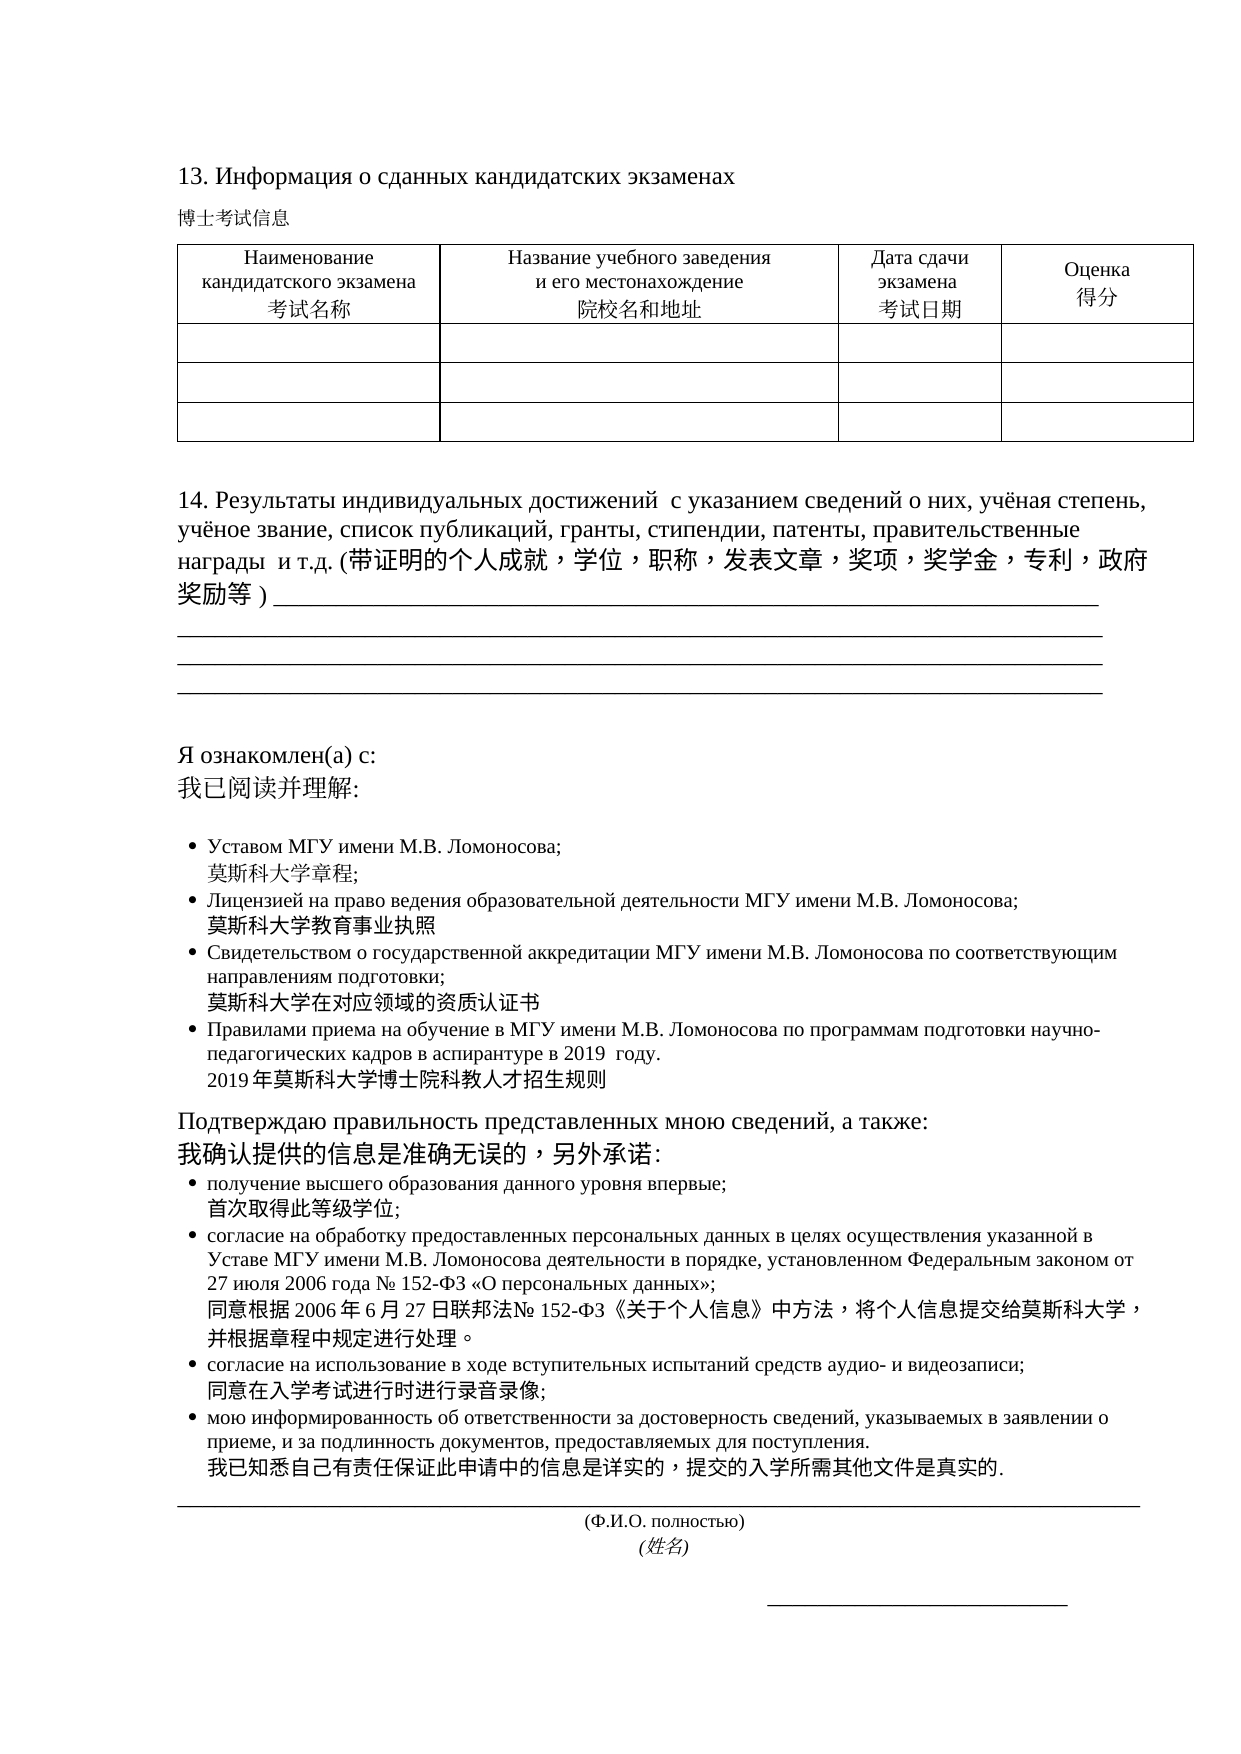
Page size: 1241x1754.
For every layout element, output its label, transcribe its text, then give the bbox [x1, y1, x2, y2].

text Подтверждаю правильность представленных мною сведений, а также: 我确认提供的信息是准确无误的，另外承诺： [177, 1106, 1152, 1171]
list 莫斯科大学在对应领域的资质认证书 [207, 988, 1152, 1017]
table_cell [1002, 363, 1193, 402]
table_header Оценка 得分 [1002, 245, 1193, 323]
list получение высшего образования данного уровня впервые; 首次取得此等级学位; [189, 1171, 1152, 1223]
text ________________________ [177, 1580, 1152, 1609]
table_cell [839, 363, 1001, 402]
list Лицензией на право ведения образовательной деятельности МГУ имени М.В. Ломоносова; 莫斯科大学教育事业执照 [189, 888, 1152, 940]
text 13. Информация о сданных кандидатских экзаменах 博士考试信息 [177, 161, 1152, 230]
table_header Дата сдачи экзамена 考试日期 [839, 245, 1001, 323]
text _____________________________________________________________________________ [177, 1481, 1152, 1510]
list Уставом МГУ имени М.В. Ломоносова; 莫斯科大学章程; [189, 834, 1152, 888]
text __________________________________________________________________________ [177, 639, 1152, 668]
list согласие на использование в ходе вступительных испытаний средств аудио- и видеозаписи; 同意在入学考试进行时进行录音录像; [189, 1352, 1152, 1404]
list согласие на обработку предоставленных персональных данных в целях осуществления указанной в Уставе МГУ имени М.В. Ломоносова деятельности в порядке, установленном Федеральным законом от 27 июля 2006 года № 152-ФЗ «О персональных данных»; 同意根据2006年6月27日联邦法№ 152-ФЗ《关于个人信息》中方法，将个人信息提交给莫斯科大学，并根据章程中规定进行处理。 [189, 1223, 1152, 1352]
table_cell [1002, 403, 1193, 441]
list мою информированность об ответственности за достоверность сведений, указываемых в заявлении о приеме, и за подлинность документов, предоставляемых для поступления. 我已知悉自己有责任保证此申请中的信息是详实的，提交的入学所需其他文件是真实的. [189, 1404, 1152, 1481]
table_header Наименование кандидатского экзамена 考试名称 [178, 245, 439, 323]
table_cell [1002, 324, 1193, 362]
table_cell [178, 403, 439, 441]
table_cell [839, 324, 1001, 362]
text Я ознакомлен(а) с: 我已阅读并理解: [177, 740, 1152, 805]
text __________________________________________________________________________ [177, 611, 1152, 639]
table_header Название учебного заведения и его местонахождение 院校名和地址 [441, 245, 838, 323]
list Правилами приема на обучение в МГУ имени М.В. Ломоносова по программам подготовки научно-педагогических кадров в аспирантуре в 2019 году. 2019年莫斯科大学博士院科教人才招生规则 [189, 1017, 1152, 1093]
table_cell [441, 403, 838, 441]
table_cell [178, 363, 439, 402]
table_cell [441, 324, 838, 362]
text 14. Результаты индивидуальных достижений с указанием сведений о них, учёная степень, учёное звание, список публикаций, гранты, стипендии, патенты, правительственные награды и т.д. (带证明的个人成就，学位，职称，发表文章，奖项，奖学金，专利，政府奖励等 ) __________________________________________________________________ [177, 485, 1152, 611]
table_cell [441, 363, 838, 402]
table_cell [178, 324, 439, 362]
text __________________________________________________________________________ [177, 668, 1152, 697]
text (Ф.И.О. полностью) (姓名) [177, 1510, 1152, 1558]
table_cell [839, 403, 1001, 441]
list Свидетельством о государственной аккредитации МГУ имени М.В. Ломоносова по соответствующим направлениям подготовки; [189, 940, 1152, 988]
